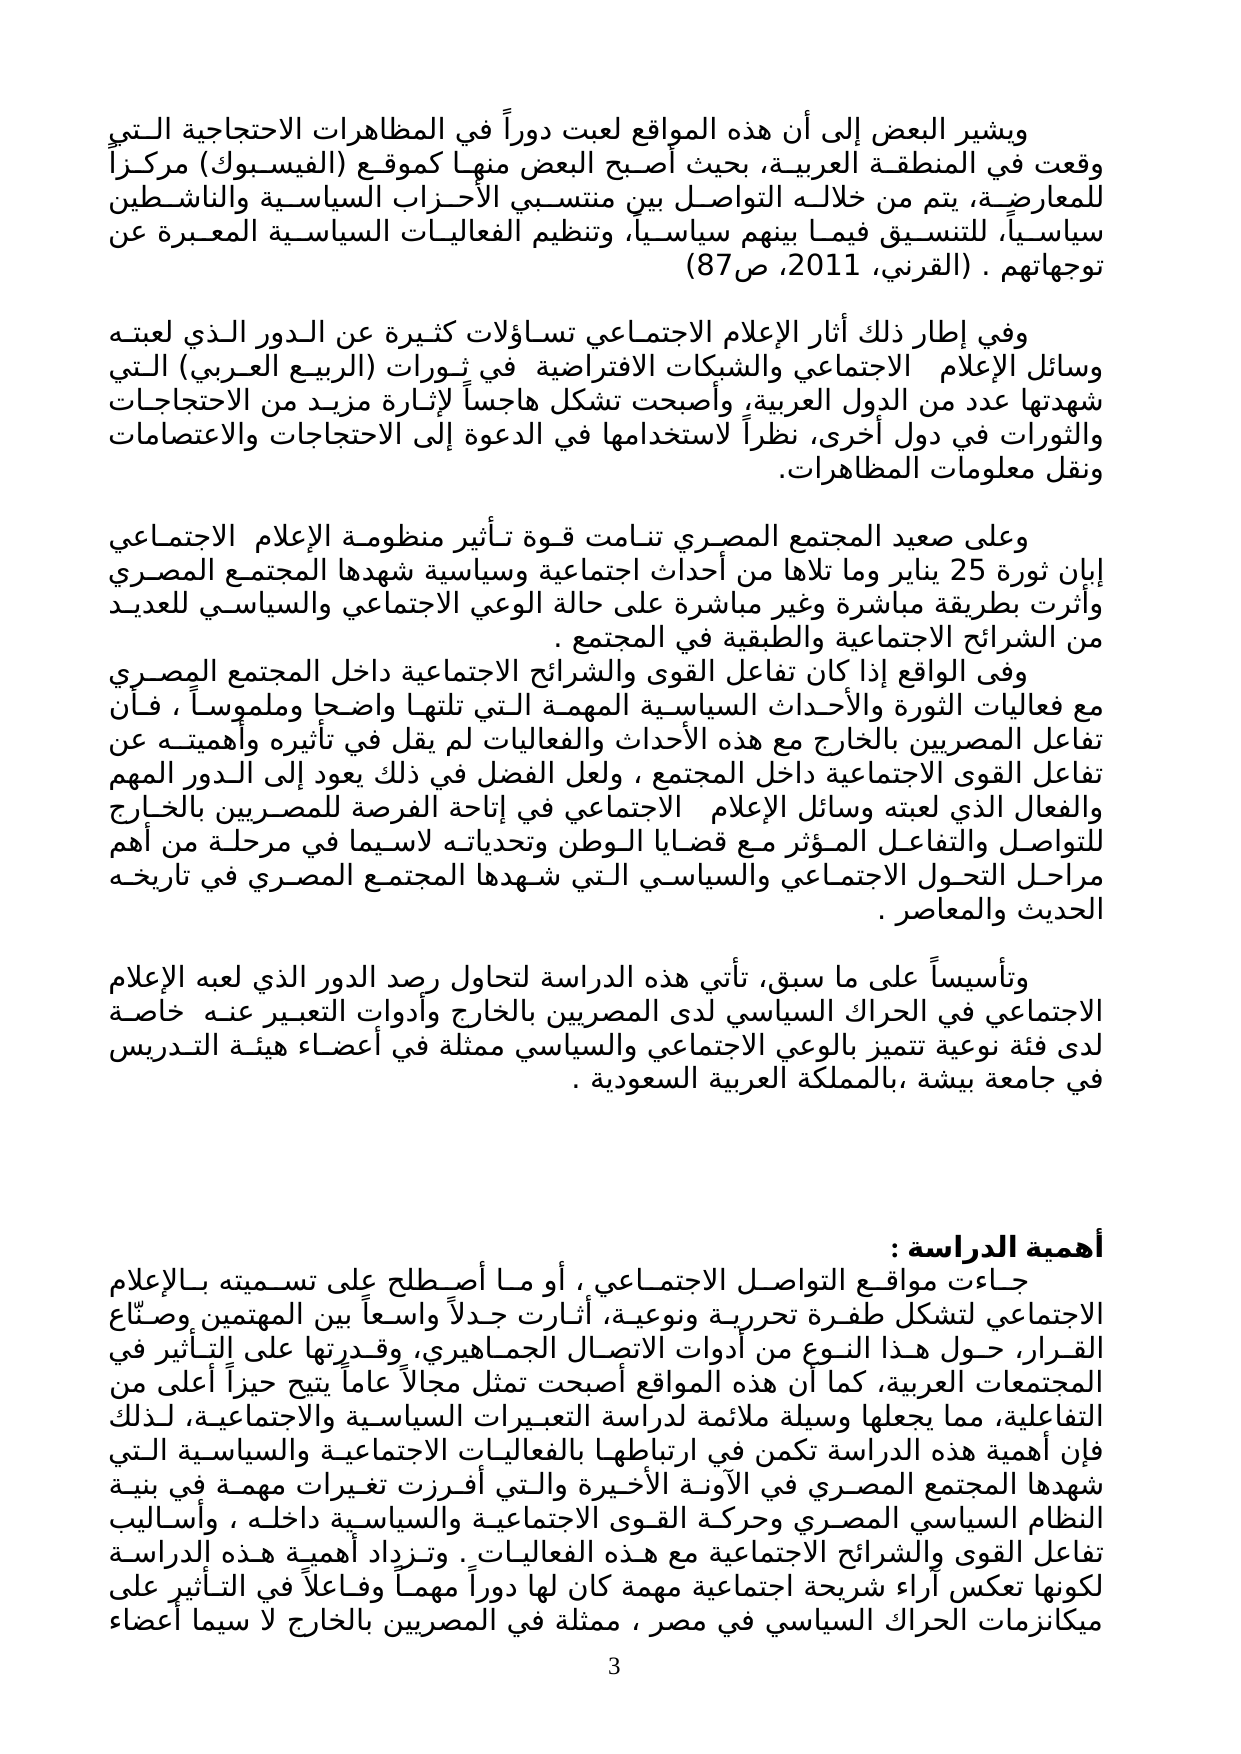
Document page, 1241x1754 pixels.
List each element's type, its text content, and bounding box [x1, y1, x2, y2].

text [108, 1263, 1104, 1637]
text وفى الواقع إذا كان تفاعل القوى والشرائح الاجتماعية داخل المجتمع المصري مع فعاليات الثورة والأحداث السياسية المهمة التي تلتها واضحا وملموساً ، فأن تفاعل المصريين بالخارج مع هذه الأحداث والفعاليات لم يقل في تأثيره وأهميته عن تفاعل القوى الاجتماعية داخل المجتمع ، ولعل الفضل في ذلك يعود إلى الدور المهم والفعال الذي لعبته وسائل الإعلام الاجتماعي في إتاحة الفرصة للمصريين بالخارج للتواصل والتفاعل المؤثر مع قضايا الوطن وتحدياته لاسيما في مرحلة من أهم مراحل التحول الاجتماعي والسياسي التي شهدها المجتمع المصري في تاريخه الحديث والمعاصر . [108, 655, 1104, 926]
text أهمية الدراسة : [108, 1230, 1104, 1263]
text ويشير البعض إلى أن هذه المواقع لعبت دوراً في المظاهرات الاحتجاجية التي وقعت في المنطقة العربية، بحيث أصبح البعض منها كموقع (الفيسبوك) مركزاً للمعارضة، يتم من خلاله التواصل بين منتسبي الأحزاب السياسية والناشطين سياسياً، للتنسيق فيما بينهم سياسياً، وتنظيم الفعاليات السياسية المعبرة عن توجهاتهم . (القرني، 2011، ص87) [108, 112, 1104, 282]
text وفي إطار ذلك أثار الإعلام الاجتماعي تساؤلات كثيرة عن الدور الذي لعبته وسائل الإعلام الاجتماعي والشبكات الافتراضية في ثورات (الربيع العربي) التي شهدتها عدد من الدول العربية، وأصبحت تشكل هاجساً لإثارة مزيد من الاحتجاجات والثورات في دول أخرى، نظراً لاستخدامها في الدعوة إلى الاحتجاجات والاعتصامات ونقل معلومات المظاهرات. [108, 316, 1104, 485]
text وتأسيساً على ما سبق، تأتي هذه الدراسة لتحاول رصد الدور الذي لعبه الإعلام الاجتماعي في الحراك السياسي لدى المصريين بالخارج وأدوات التعبير عنه خاصة لدى فئة نوعية تتميز بالوعي الاجتماعي والسياسي ممثلة في أعضاء هيئة التدريس في جامعة بيشة ،بالمملكة العربية السعودية . [108, 960, 1104, 1096]
text وعلى صعيد المجتمع المصري تنامت قوة تأثير منظومة الإعلام الاجتماعي إبان ثورة 25 يناير وما تلاها من أحداث اجتماعية وسياسية شهدها المجتمع المصري وأثرت بطريقة مباشرة وغير مباشرة على حالة الوعي الاجتماعي والسياسي للعديد من الشرائح الاجتماعية والطبقية في المجتمع . [108, 519, 1104, 655]
